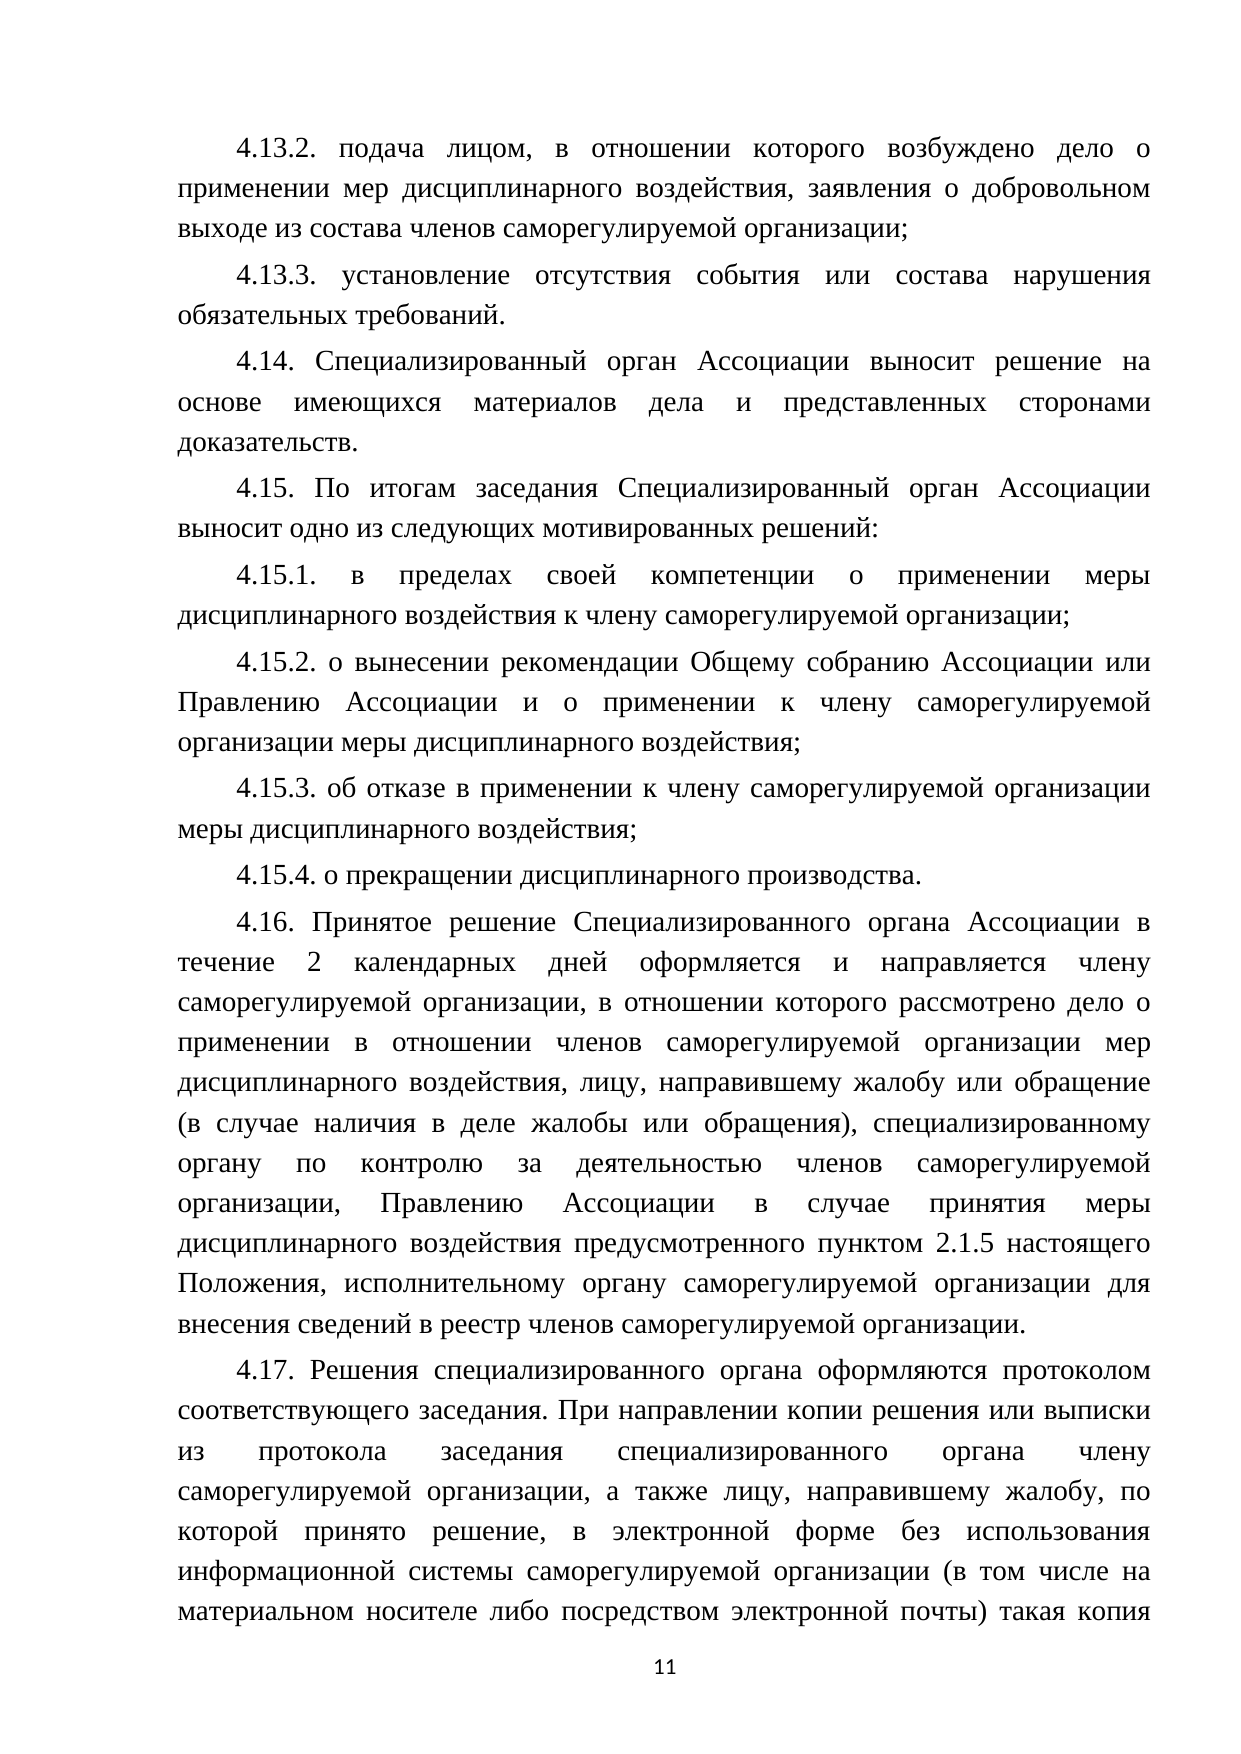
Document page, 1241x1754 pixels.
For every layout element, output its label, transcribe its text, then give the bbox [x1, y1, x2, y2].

text 4.13.3. установление отсутствия события или состава нарушения обязательных требований. [177, 257, 1152, 331]
text 4.15.3. об отказе в применении к члену саморегулируемой организации меры дисциплинарного воздействия; [177, 771, 1152, 844]
text 4.15.4. о прекращении дисциплинарного производства. [177, 857, 1152, 891]
text 4.13.2. подача лицом, в отношении которого возбуждено дело о применении мер дисциплинарного воздействия, заявления о добровольном выходе из состава членов саморегулируемой организации; [177, 130, 1152, 244]
text 4.16. Принятое решение Специализированного органа Ассоциации в течение 2 календарных дней оформляется и направляется члену саморегулируемой организации, в отношении которого рассмотрено дело о применении в отношении членов саморегулируемой организации мер дисциплинарного воздействия, лицу, направившему жалобу или обращение (в случае наличия в деле жалобы или обращения), специализированному органу по контролю за деятельностью членов саморегулируемой организации, Правлению Ассоциации в случае принятия меры дисциплинарного воздействия предусмотренного пунктом 2.1.5 настоящего Положения, исполнительному органу саморегулируемой организации для внесения сведений в реестр членов саморегулируемой организации. [177, 904, 1152, 1339]
text 4.15. По итогам заседания Специализированный орган Ассоциации выносит одно из следующих мотивированных решений: [177, 470, 1152, 544]
text 4.15.1. в пределах своей компетенции о применении меры дисциплинарного воздействия к члену саморегулируемой организации; [177, 557, 1152, 631]
text 4.15.2. о вынесении рекомендации Общему собранию Ассоциации или Правлению Ассоциации и о применении к члену саморегулируемой организации меры дисциплинарного воздействия; [177, 644, 1152, 758]
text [177, 1352, 1152, 1627]
text 4.14. Специализированный орган Ассоциации выносит решение на основе имеющихся материалов дела и представленных сторонами доказательств. [177, 343, 1152, 457]
